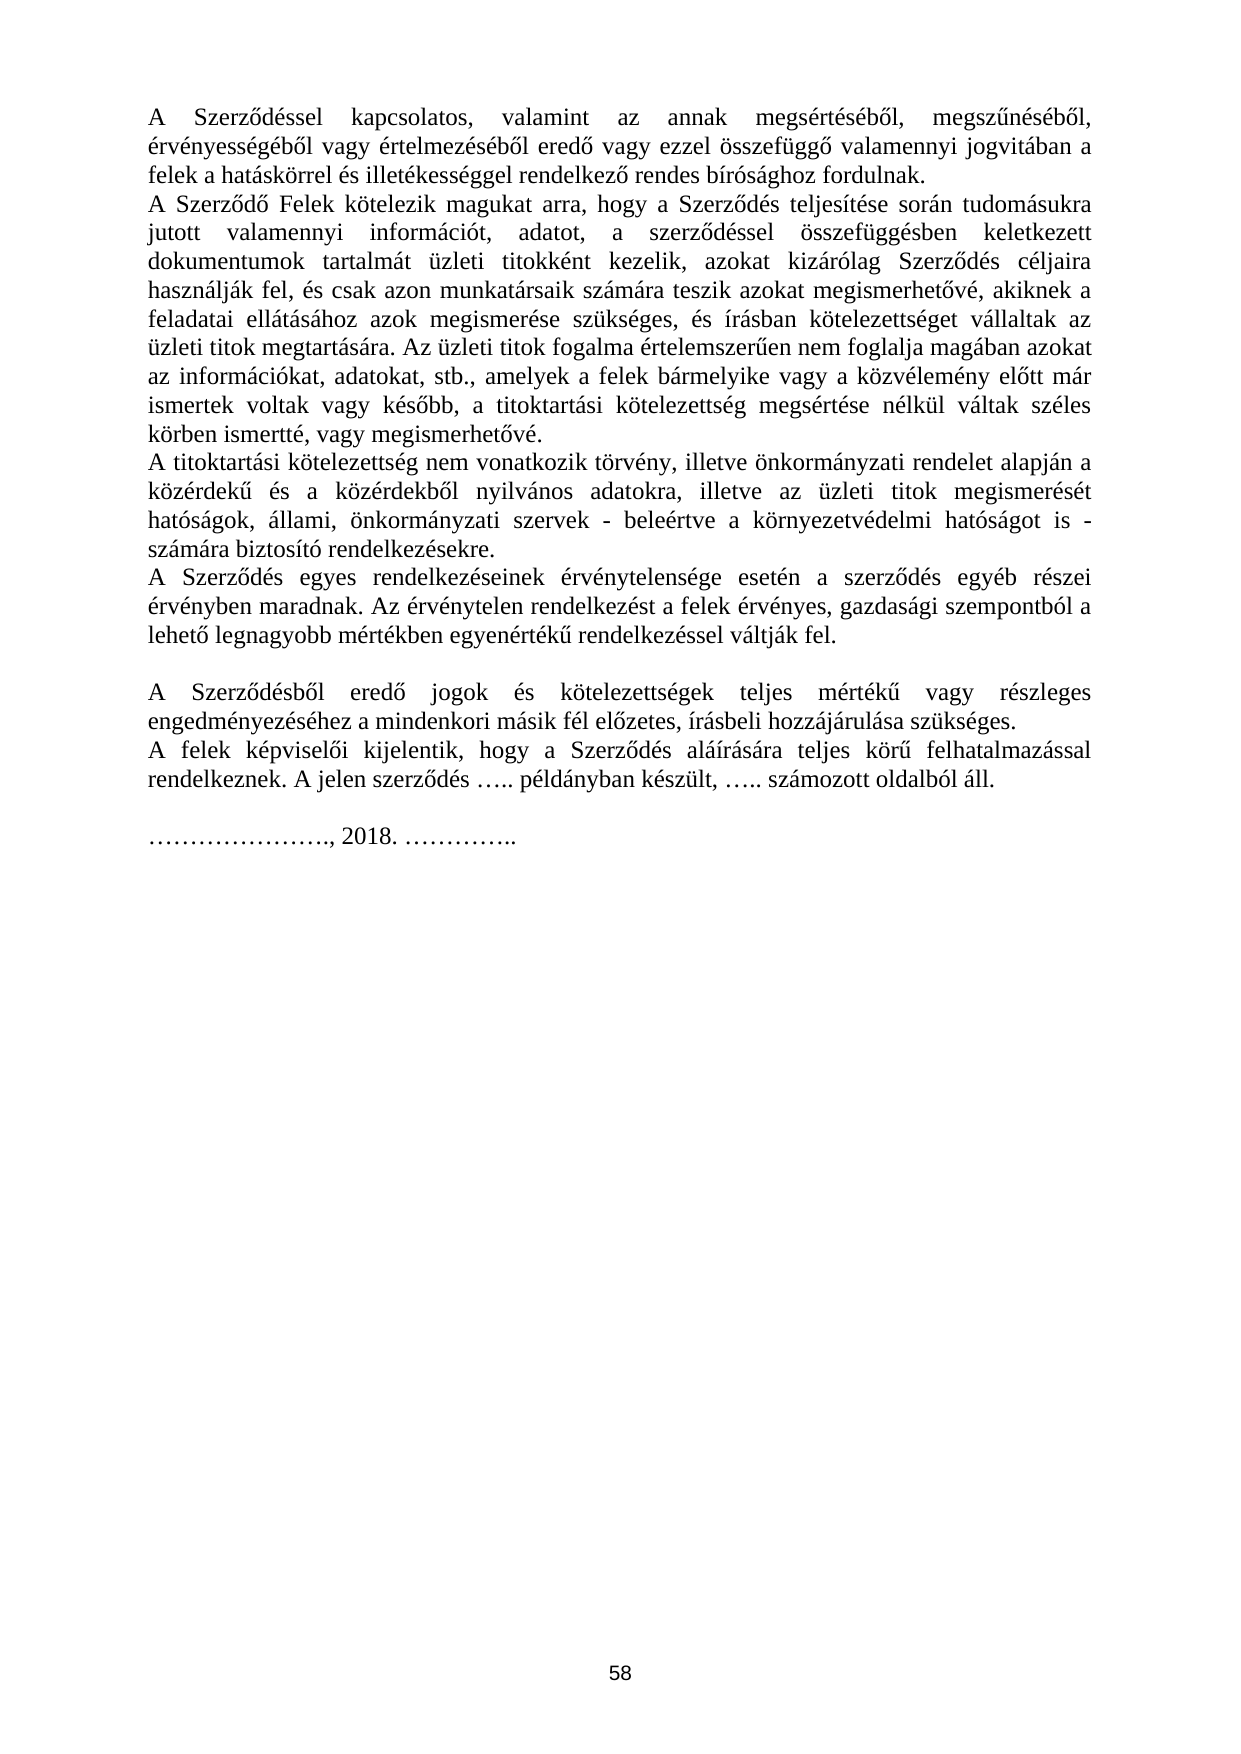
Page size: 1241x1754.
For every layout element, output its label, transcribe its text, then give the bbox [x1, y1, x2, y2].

text A Szerződésből eredő jogok és kötelezettségek teljes mértékű vagy részleges engedményezéséhez a mindenkori másik fél előzetes, írásbeli hozzájárulása szükséges. [148, 677, 1092, 735]
text A Szerződés egyes rendelkezéseinek érvénytelensége esetén a szerződés egyéb részei érvényben maradnak. Az érvénytelen rendelkezést a felek érvényes, gazdasági szempontból a lehető legnagyobb mértékben egyenértékű rendelkezéssel váltják fel. [148, 562, 1092, 649]
text A titoktartási kötelezettség nem vonatkozik törvény, illetve önkormányzati rendelet alapján a közérdekű és a közérdekből nyilvános adatokra, illetve az üzleti titok megismerését hatóságok, állami, önkormányzati szervek - beleértve a környezetvédelmi hatóságot is -számára biztosító rendelkezésekre. [148, 447, 1092, 562]
text A felek képviselői kijelentik, hogy a Szerződés aláírására teljes körű felhatalmazással rendelkeznek. A jelen szerződés ….. példányban készült, ….. számozott oldalból áll. [148, 735, 1092, 792]
text A Szerződéssel kapcsolatos, valamint az annak megsértéséből, megszűnéséből, érvényességéből vagy értelmezéséből eredő vagy ezzel összefüggő valamennyi jogvitában a felek a hatáskörrel és illetékességgel rendelkező rendes bírósághoz fordulnak. [148, 102, 1092, 189]
text A Szerződő Felek kötelezik magukat arra, hogy a Szerződés teljesítése során tudomásukra jutott valamennyi információt, adatot, a szerződéssel összefüggésben keletkezett dokumentumok tartalmát üzleti titokként kezelik, azokat kizárólag Szerződés céljaira használják fel, és csak azon munkatársaik számára teszik azokat megismerhetővé, akiknek a feladatai ellátásához azok megismerése szükséges, és írásban kötelezettséget vállaltak az üzleti titok megtartására. Az üzleti titok fogalma értelemszerűen nem foglalja magában azokat az információkat, adatokat, stb., amelyek a felek bármelyike vagy a közvélemény előtt már ismertek voltak vagy később, a titoktartási kötelezettség megsértése nélkül váltak széles körben ismertté, vagy megismerhetővé. [148, 189, 1092, 447]
text …………………., 2018. ………….. [148, 821, 1092, 850]
